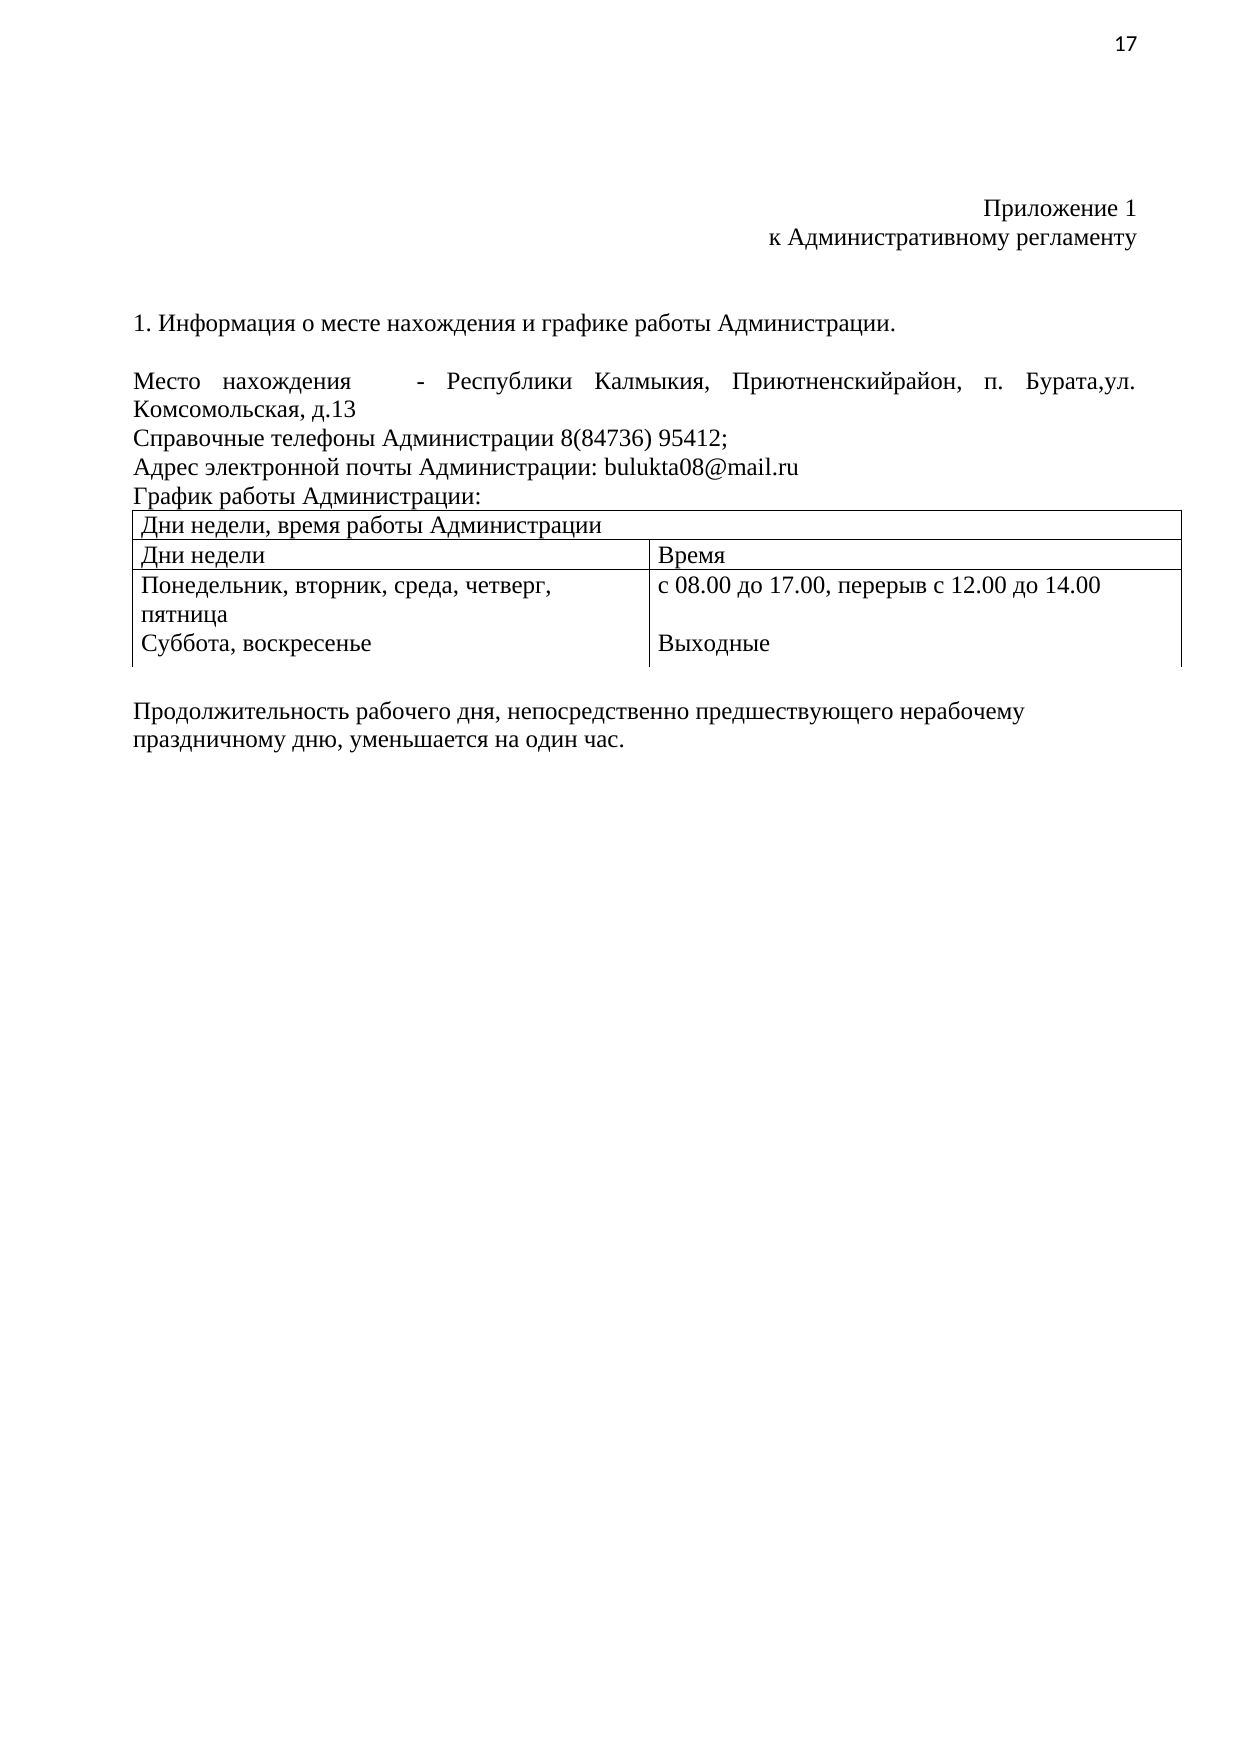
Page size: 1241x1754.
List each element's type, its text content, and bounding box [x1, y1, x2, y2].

text Адрес электронной почты Администрации: bulukta08@mail.ru [133, 452, 1137, 481]
text Приложение 1 [133, 193, 1137, 222]
text к Административному регламенту [133, 222, 1137, 251]
table_cell Дни недели [133, 540, 649, 569]
text График работы Администрации: [133, 481, 1137, 509]
text Продолжительность рабочего дня, непосредственно предшествующего нерабочему праздничному дню, уменьшается на один час. [133, 696, 1137, 753]
table_cell Понедельник, вторник, среда, четверг, пятница Суббота, воскресенье [133, 570, 649, 667]
table_cell Время [650, 540, 1181, 569]
text 1. Информация о месте нахождения и графике работы Администрации. [133, 308, 1137, 337]
table_cell с 08.00 до 17.00, перерыв с 12.00 до 14.00 Выходные [650, 570, 1181, 667]
text Место нахождения - Республики Калмыкия, Приютненскийрайон, п. Бурата,ул. Комсомольская, д.13 [133, 366, 1137, 423]
table_header Дни недели, время работы Администрации [133, 511, 1181, 539]
text Справочные телефоны Администрации 8(84736) 95412; [133, 423, 1137, 452]
